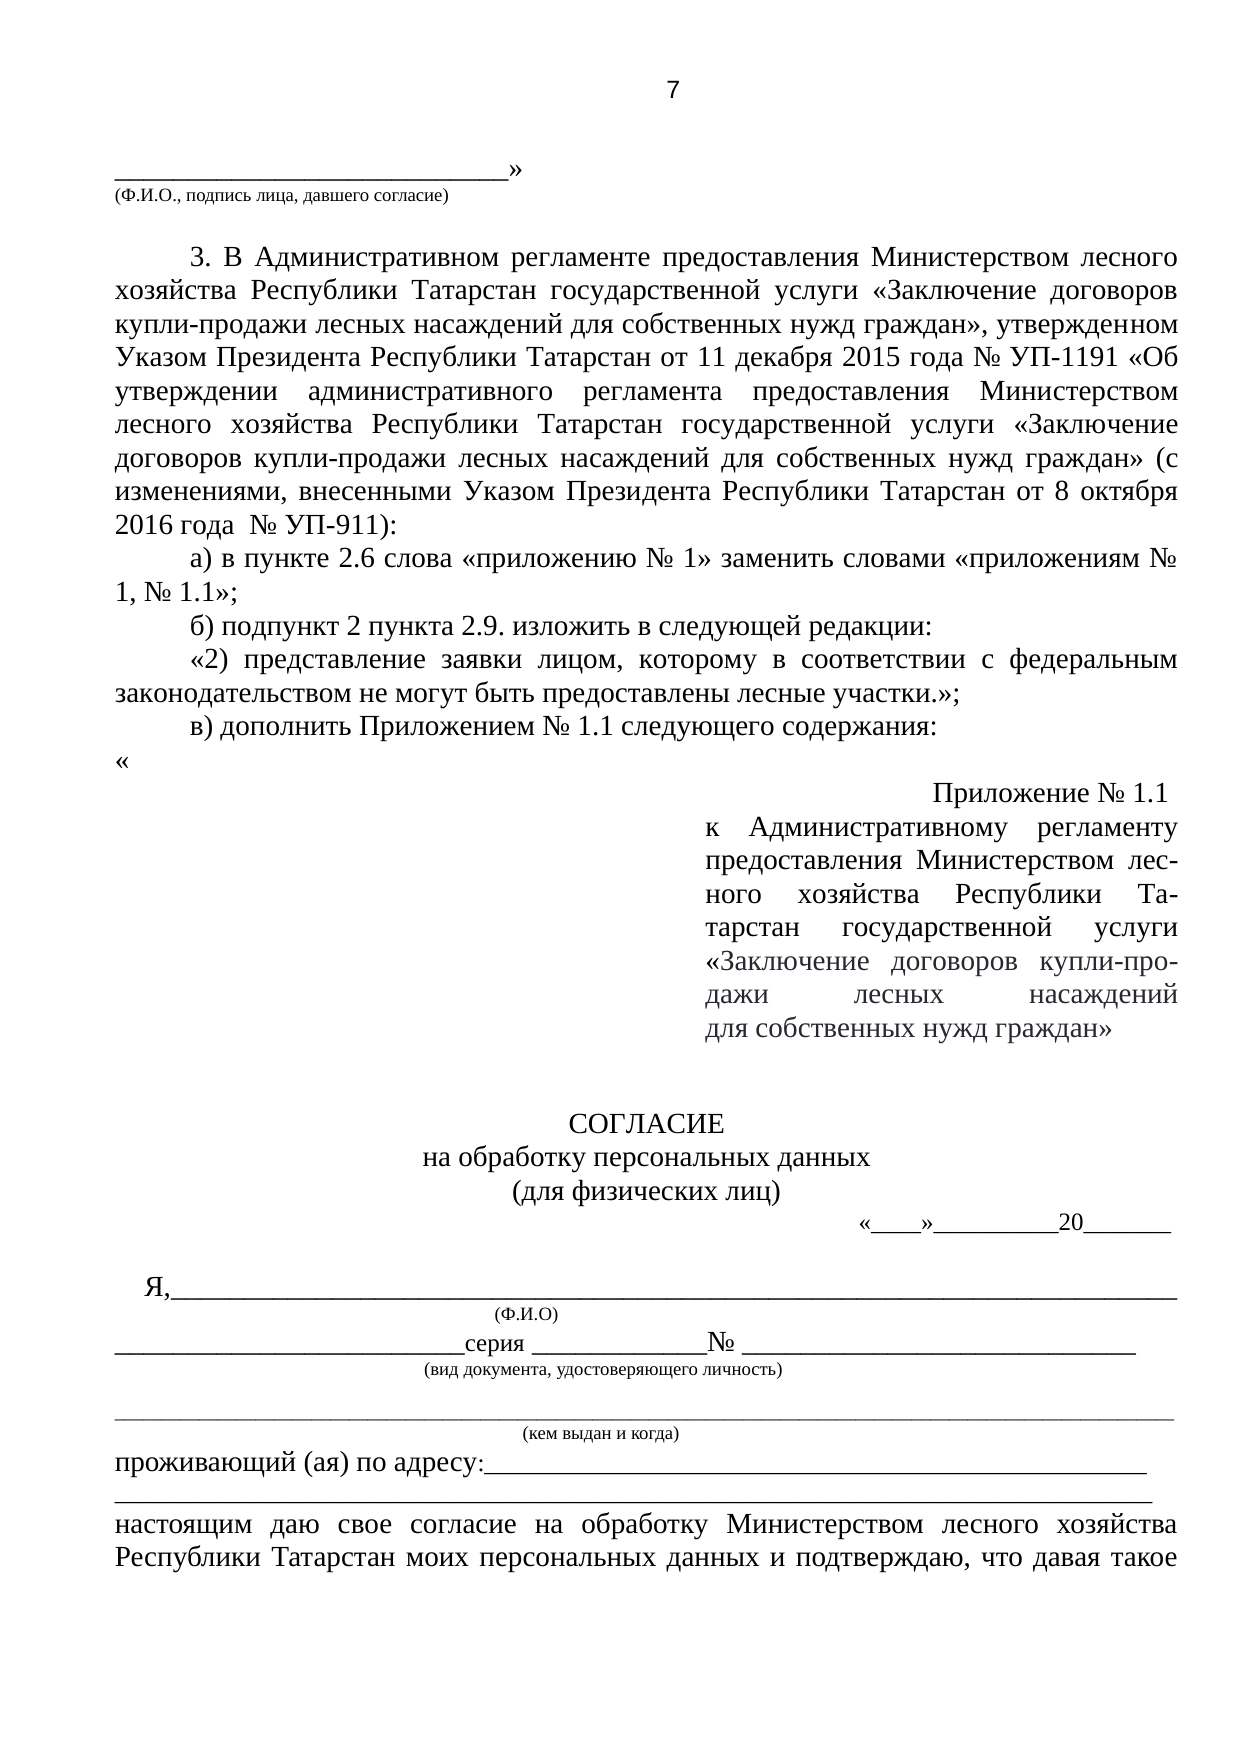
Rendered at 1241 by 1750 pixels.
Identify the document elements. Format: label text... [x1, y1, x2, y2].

text ________________________серия ____________№ ___________________________ [114, 1324, 1178, 1357]
text б) подпункт 2 пункта 2.9. изложить в следующей редакции: [114, 608, 1178, 641]
text (Ф.И.О) [114, 1302, 1178, 1324]
text « [114, 742, 1178, 775]
text 3. В Административном регламенте предоставления Министерством лесного хозяйства Республики Татарстан государственной услуги «Заключение договоров купли-продажи лесных насаждений для собственных нужд граждан», утвержденном Указом Президента Республики Татарстан от 11 декабря 2015 года № УП-1191 «Об утверждении административного регламента предоставления Министерством лесного хозяйства Республики Татарстан государственной услуги «Заключение договоров купли-продажи лесных насаждений для собственных нужд граждан» (с изменениями, внесенными Указом Президента Республики Татарстан от 8 октября 2016 года № УП-911): [114, 239, 1178, 541]
text ___________________________________________________________________________________ [114, 1477, 1178, 1506]
text (Ф.И.О., подпись лица, давшего согласие) [114, 183, 1178, 205]
text _________________________________________________________________________________________________________________ [114, 1401, 1178, 1422]
text на обработку персональных данных [114, 1139, 1178, 1173]
text проживающий (ая) по адресу:_____________________________________________________ [114, 1444, 1178, 1477]
text «____»__________20_______ [778, 1207, 1178, 1235]
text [114, 1506, 1178, 1573]
text (кем выдан и когда) [114, 1422, 1178, 1444]
text а) в пункте 2.6 слова «приложению № 1» заменить словами «приложениям № 1, № 1.1»; [114, 541, 1178, 608]
text Приложение № 1.1 [114, 775, 1178, 809]
text (для физических лиц) [114, 1173, 1178, 1207]
text (вид документа, удостоверяющего личность) [114, 1357, 1178, 1379]
text Я,_____________________________________________________________________ [114, 1269, 1178, 1302]
text к Административному регламенту предоставления Министерством лесного хозяйства Республики Татарстан государственной услуги «Заключение договоров купли-продажи лесных насаждений для собственных нужд граждан» [705, 809, 1178, 1044]
text ___________________________» [114, 150, 1178, 183]
text СОГЛАСИЕ [114, 1106, 1178, 1139]
text «2) представление заявки лицом, которому в соответствии с федеральным законодательством не могут быть предоставлены лесные участки.»; [114, 641, 1178, 708]
text в) дополнить Приложением № 1.1 следующего содержания: [114, 708, 1178, 742]
